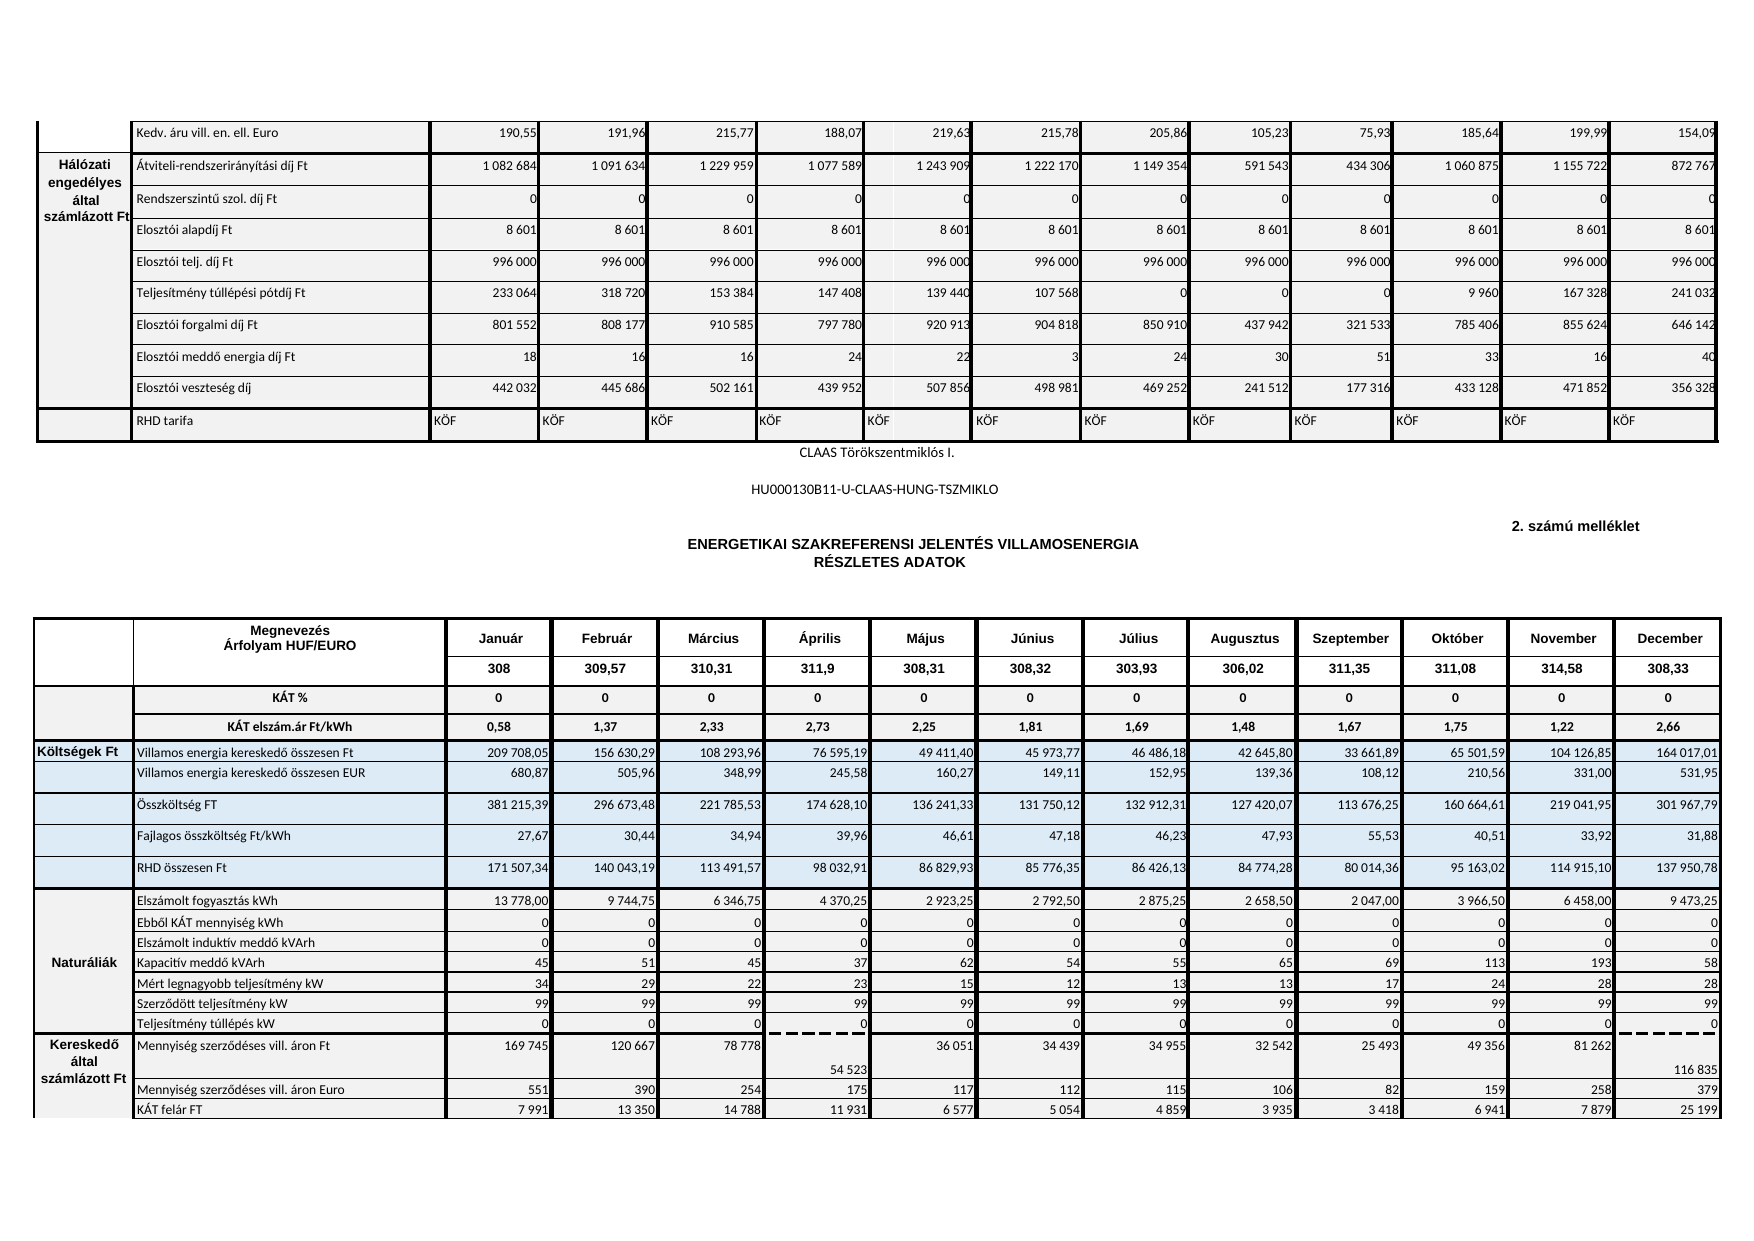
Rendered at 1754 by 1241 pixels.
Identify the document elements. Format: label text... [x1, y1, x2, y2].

table_cell 117 [872, 1079, 974, 1098]
table_cell [540, 345, 566, 376]
table_header Január [448, 620, 549, 656]
table_cell 0 [1404, 687, 1506, 713]
table_cell [973, 155, 1002, 185]
table_cell Elosztói alapdíj Ft [133, 219, 428, 249]
table_cell Költségek Ft [35, 742, 132, 761]
table_cell 137 950,78 [1616, 857, 1719, 887]
table_cell Villamos energia kereskedő összesen EUR [135, 762, 444, 792]
table_cell 0 [1404, 932, 1506, 951]
table_cell [649, 314, 674, 344]
table_cell 24 [1110, 345, 1187, 376]
table_cell 7 991 [448, 1099, 549, 1118]
table_cell 132 912,31 [1085, 794, 1186, 824]
table_cell 22 [660, 973, 762, 991]
table_cell 6 458,00 [1510, 890, 1612, 909]
table_cell 0 [1292, 282, 1390, 313]
table_cell 254 [660, 1079, 762, 1098]
table_cell Összköltség FT [135, 794, 444, 824]
table_cell 33,92 [1510, 825, 1612, 856]
table_cell 3 [1002, 345, 1079, 376]
table_cell 996 000 [1292, 251, 1390, 281]
table_cell 311,9 [766, 657, 868, 684]
table_cell 310,31 [660, 657, 762, 684]
table_cell 8 601 [1419, 219, 1499, 249]
table_cell 0 [1404, 910, 1506, 931]
table_cell 42 645,80 [1190, 742, 1294, 761]
table_cell 99 [1616, 993, 1719, 1012]
table_cell [1394, 155, 1419, 185]
table_cell 112 [979, 1079, 1081, 1098]
table_cell 99 [660, 993, 762, 1012]
table_cell [973, 377, 1002, 407]
table_cell 25 199 [1616, 1099, 1719, 1118]
table_cell [758, 155, 785, 185]
table_cell 996 000 [1419, 251, 1499, 281]
table_cell Elosztói telj. díj Ft [133, 251, 428, 281]
table_cell [758, 314, 785, 344]
table_cell [674, 410, 755, 440]
table_cell 996 000 [1191, 251, 1289, 281]
table_header Augusztus [1190, 620, 1294, 656]
table_cell 0 [872, 1013, 974, 1032]
table_cell 8 601 [1611, 219, 1714, 249]
table_cell 1 077 589 [785, 155, 862, 185]
table_cell [865, 155, 893, 185]
table_cell [540, 155, 566, 185]
table_cell 33 [1419, 345, 1499, 376]
table_cell 13 778,00 [448, 890, 549, 909]
table_cell 18 [432, 345, 537, 376]
table_cell 996 000 [566, 251, 645, 281]
table_cell 241 512 [1191, 377, 1289, 407]
table_cell 13 350 [554, 1099, 656, 1118]
table_cell [1394, 377, 1419, 407]
table_cell 241 032 [1611, 282, 1714, 313]
table_cell 2,25 [872, 715, 974, 739]
table_cell KÖF [540, 410, 566, 440]
table_cell 8 601 [1110, 219, 1187, 249]
table_cell 39,96 [766, 825, 868, 856]
table_cell 215,78 [1002, 122, 1079, 152]
table_cell 12 [979, 973, 1081, 991]
table_cell 0 [1616, 687, 1719, 713]
table_cell 81 262 [1510, 1035, 1612, 1078]
table_cell 0 [1190, 1013, 1294, 1032]
table_cell 379 [1616, 1079, 1719, 1098]
table_cell 99 [872, 993, 974, 1012]
table_cell 3 935 [1190, 1099, 1294, 1118]
table_cell [894, 410, 969, 440]
table_cell 108 293,96 [660, 742, 762, 761]
table_cell 0 [448, 1013, 549, 1032]
table_cell 139 440 [894, 282, 969, 313]
table_cell 1 082 684 [432, 155, 537, 185]
table_cell 115 [1085, 1079, 1186, 1098]
table_cell [35, 825, 132, 856]
table_cell [649, 219, 674, 249]
table_cell 0 [566, 186, 645, 218]
subtitle ENERGETIKAI SZAKREFERENSI JELENTÉS VILLAMOSENERGIA RÉSZLETES ADATOK [687, 536, 1140, 571]
table_cell 34 439 [979, 1035, 1081, 1078]
table_cell 25 493 [1299, 1035, 1400, 1078]
table_cell 86 829,93 [872, 857, 974, 887]
table_cell 99 [554, 993, 656, 1012]
table_cell Kedv. áru vill. en. ell. Euro [133, 122, 428, 152]
table_cell 872 767 [1611, 155, 1714, 185]
table_cell 47,18 [979, 825, 1081, 856]
table_cell 99 [979, 993, 1081, 1012]
table_cell 0 [660, 1013, 762, 1032]
table_cell 86 426,13 [1085, 857, 1186, 887]
table_cell 306,02 [1190, 657, 1294, 684]
table_cell [540, 282, 566, 313]
table_cell [973, 219, 1002, 249]
table_cell 149,11 [979, 762, 1081, 792]
table_cell 0 [554, 910, 656, 931]
table_cell [865, 377, 893, 407]
table_cell 904 818 [1002, 314, 1079, 344]
table_cell [973, 251, 1002, 281]
table_cell 0 [1085, 910, 1186, 931]
table_cell 55 [1085, 952, 1186, 971]
table_cell 0 [554, 932, 656, 951]
table_cell [540, 186, 566, 218]
table_cell 0 [1299, 910, 1400, 931]
table_cell [758, 377, 785, 407]
table_cell [1394, 186, 1419, 218]
table_cell 1,69 [1085, 715, 1186, 739]
table_cell 910 585 [674, 314, 755, 344]
table_cell 34 955 [1085, 1035, 1186, 1078]
table_cell [865, 219, 893, 249]
table_cell 147 408 [785, 282, 862, 313]
table_cell [39, 410, 130, 440]
table_cell 1 060 875 [1419, 155, 1499, 185]
table_cell 0 [660, 687, 762, 713]
table_cell [1394, 251, 1419, 281]
table_cell 8 601 [1503, 219, 1607, 249]
table_cell 0 [1190, 687, 1294, 713]
table_cell 2 047,00 [1299, 890, 1400, 909]
table_cell 801 552 [432, 314, 537, 344]
table_cell 348,99 [660, 762, 762, 792]
table_cell [1082, 219, 1110, 249]
table_cell 233 064 [432, 282, 537, 313]
table_cell 0 [660, 910, 762, 931]
table_cell 85 776,35 [979, 857, 1081, 887]
table_cell 24 [785, 345, 862, 376]
table_cell Hálózati engedélyes által számlázott Ft [39, 153, 130, 407]
table_cell 58 [1616, 952, 1719, 971]
table_cell 9 960 [1419, 282, 1499, 313]
table_cell Mennyiség szerződéses vill. áron Euro [135, 1079, 444, 1098]
table_cell 0 [1292, 186, 1390, 218]
table_cell [785, 410, 862, 440]
table_cell 16 [1503, 345, 1607, 376]
table_cell [1394, 219, 1419, 249]
table_cell [35, 687, 132, 739]
table_cell 920 913 [894, 314, 969, 344]
table_cell 80 014,36 [1299, 857, 1400, 887]
table_cell Ebből KÁT mennyiség kWh [135, 910, 444, 931]
table_cell Átviteli-rendszerirányítási díj Ft [133, 155, 428, 185]
table_cell 8 601 [894, 219, 969, 249]
table_cell 23 [766, 973, 868, 991]
table_cell 301 967,79 [1616, 794, 1719, 824]
table_cell KÁT felár FT [135, 1099, 444, 1118]
table_cell 6 941 [1404, 1099, 1506, 1118]
table_cell 469 252 [1110, 377, 1187, 407]
text 2. számú melléklet [686, 518, 1639, 534]
table_cell 0 [872, 687, 974, 713]
table_cell 381 215,39 [448, 794, 549, 824]
table_header Február [554, 620, 656, 656]
table_cell 199,99 [1503, 122, 1607, 152]
table_cell 177 316 [1292, 377, 1390, 407]
table_cell 0 [766, 932, 868, 951]
table_cell 311,35 [1299, 657, 1400, 684]
table_cell [35, 794, 132, 824]
table_cell 0 [1616, 910, 1719, 931]
table_cell 2 875,25 [1085, 890, 1186, 909]
table_cell 0 [766, 910, 868, 931]
table_cell [35, 857, 132, 887]
table_cell Elszámolt induktív meddő kVArh [135, 932, 444, 951]
table_cell [566, 410, 645, 440]
table_cell 45 [448, 952, 549, 971]
table_cell Szerződött teljesítmény kW [135, 993, 444, 1012]
table_header Megnevezés Árfolyam HUF/EURO [134, 620, 444, 684]
table_cell [1110, 410, 1187, 440]
table_cell 434 306 [1292, 155, 1390, 185]
table_cell [865, 345, 893, 376]
table_cell 127 420,07 [1190, 794, 1294, 824]
table_cell Elosztói forgalmi díj Ft [133, 314, 428, 344]
table_cell 34,94 [660, 825, 762, 856]
table_cell [865, 122, 893, 152]
table_cell 11 931 [766, 1099, 868, 1118]
table_cell 107 568 [1002, 282, 1079, 313]
table_cell 78 778 [660, 1035, 762, 1078]
table_cell 0 [1510, 687, 1612, 713]
table_cell 0 [1085, 687, 1186, 713]
table_cell 1 155 722 [1503, 155, 1607, 185]
table_cell 996 000 [1110, 251, 1187, 281]
table_cell 164 017,01 [1616, 742, 1719, 761]
table_cell 140 043,19 [554, 857, 656, 887]
table_cell 0 [1110, 282, 1187, 313]
table_cell 996 000 [1002, 251, 1079, 281]
table_cell 0 [1191, 186, 1289, 218]
table_cell 531,95 [1616, 762, 1719, 792]
table_cell 188,07 [785, 122, 862, 152]
table_cell 808 177 [566, 314, 645, 344]
table_cell 120 667 [554, 1035, 656, 1078]
table_cell 646 142 [1611, 314, 1714, 344]
table_cell 2,33 [660, 715, 762, 739]
table_cell 0 [1190, 910, 1294, 931]
table_cell KÖF [1503, 410, 1607, 440]
table_cell 219 041,95 [1510, 794, 1612, 824]
table_cell [540, 122, 566, 152]
table_cell 175 [766, 1079, 868, 1098]
table_cell 114 915,10 [1510, 857, 1612, 887]
table_cell [35, 762, 132, 792]
table_cell 104 126,85 [1510, 742, 1612, 761]
table_cell 0 [448, 687, 549, 713]
table_cell 99 [1404, 993, 1506, 1012]
table_cell [1082, 155, 1110, 185]
table_cell 2,73 [766, 715, 868, 739]
table_cell [1082, 186, 1110, 218]
table_cell 45 [660, 952, 762, 971]
table_cell [649, 345, 674, 376]
table_cell 47,93 [1190, 825, 1294, 856]
table_cell 32 542 [1190, 1035, 1294, 1078]
table_cell 331,00 [1510, 762, 1612, 792]
table_cell 46,61 [872, 825, 974, 856]
table_cell 8 601 [432, 219, 537, 249]
table_header Október [1404, 620, 1506, 656]
table_cell 321 533 [1292, 314, 1390, 344]
table_cell KÖF [1292, 410, 1390, 440]
table_cell [1394, 122, 1419, 152]
table_cell 314,58 [1510, 657, 1612, 684]
table_cell [540, 219, 566, 249]
table_header Július [1085, 620, 1186, 656]
table_cell 30 [1191, 345, 1289, 376]
table_cell [865, 186, 893, 218]
table_cell 98 032,91 [766, 857, 868, 887]
table_cell 40,51 [1404, 825, 1506, 856]
table_cell [973, 186, 1002, 218]
table_cell 507 856 [894, 377, 969, 407]
table_cell [1394, 314, 1419, 344]
table_cell 46 486,18 [1085, 742, 1186, 761]
table_cell 0 [979, 687, 1081, 713]
table_cell 1 091 634 [566, 155, 645, 185]
table_cell 996 000 [894, 251, 969, 281]
table_cell 797 780 [785, 314, 862, 344]
table_cell KÁT elszám.ár Ft/kWh [135, 715, 444, 739]
table_cell 55,53 [1299, 825, 1400, 856]
table_cell 0 [554, 1013, 656, 1032]
table_cell 17 [1299, 973, 1400, 991]
table_cell 2,66 [1616, 715, 1719, 739]
table_cell 5 054 [979, 1099, 1081, 1118]
table_cell 108,12 [1299, 762, 1400, 792]
table_cell 113 676,25 [1299, 794, 1400, 824]
table_cell 16 [566, 345, 645, 376]
table_cell 106 [1190, 1079, 1294, 1098]
table_cell [1082, 314, 1110, 344]
table_cell 0 [785, 186, 862, 218]
table_cell 22 [894, 345, 969, 376]
table_cell 0 [979, 932, 1081, 951]
table_cell [865, 282, 893, 313]
table_cell [1394, 345, 1419, 376]
table_cell [865, 251, 893, 281]
table_cell 311,08 [1404, 657, 1506, 684]
table_cell 0 [1002, 186, 1079, 218]
table_cell 442 032 [432, 377, 537, 407]
table_cell 29 [554, 973, 656, 991]
table_cell 7 879 [1510, 1099, 1612, 1118]
table_cell 1,67 [1299, 715, 1400, 739]
table_cell Rendszerszintű szol. díj Ft [133, 186, 428, 218]
table_cell 8 601 [566, 219, 645, 249]
table_cell 24 [1404, 973, 1506, 991]
table_cell 0 [872, 932, 974, 951]
table_cell 245,58 [766, 762, 868, 792]
table_cell 0 [894, 186, 969, 218]
table_cell KÖF [649, 410, 674, 440]
text HU000130B11-U-CLAAS-HUNG-TSZMIKLO [751, 480, 1639, 498]
table_cell Teljesítmény túllépési pótdíj Ft [133, 282, 428, 313]
table_cell 2 658,50 [1190, 890, 1294, 909]
table_cell 51 [554, 952, 656, 971]
table_cell 1 243 909 [894, 155, 969, 185]
table_cell [540, 377, 566, 407]
table_cell Teljesítmény túllépés kW [135, 1013, 444, 1032]
table_cell [758, 219, 785, 249]
table_cell 0 [1611, 186, 1714, 218]
table_cell 502 161 [674, 377, 755, 407]
table_header Április [766, 620, 868, 656]
table_cell 1,48 [1190, 715, 1294, 739]
table_cell 0 [1419, 186, 1499, 218]
table_cell 205,86 [1110, 122, 1187, 152]
table_cell 356 328 [1611, 377, 1714, 407]
table_cell 84 774,28 [1190, 857, 1294, 887]
table_cell 850 910 [1110, 314, 1187, 344]
table_header December [1616, 620, 1719, 656]
table_cell 3 418 [1299, 1099, 1400, 1118]
table_cell 996 000 [785, 251, 862, 281]
table_cell [1082, 377, 1110, 407]
table_cell [1082, 251, 1110, 281]
table_cell 0 [872, 910, 974, 931]
table_cell 215,77 [674, 122, 755, 152]
table_cell 171 507,34 [448, 857, 549, 887]
table_cell KÖF [758, 410, 785, 440]
table_cell [1082, 345, 1110, 376]
table_cell [973, 314, 1002, 344]
table_cell [758, 251, 785, 281]
table_cell 1 149 354 [1110, 155, 1187, 185]
table_header Szeptember [1299, 620, 1400, 656]
table_cell 9 744,75 [554, 890, 656, 909]
table_cell 113 [1404, 952, 1506, 971]
table_cell 159 [1404, 1079, 1506, 1098]
table_cell 156 630,29 [554, 742, 656, 761]
table_cell 49 411,40 [872, 742, 974, 761]
table_header November [1510, 620, 1612, 656]
table_cell 505,96 [554, 762, 656, 792]
table_cell 40 [1611, 345, 1714, 376]
table_cell 1 222 170 [1002, 155, 1079, 185]
table_cell 14 788 [660, 1099, 762, 1118]
table_cell 221 785,53 [660, 794, 762, 824]
table_cell 99 [1085, 993, 1186, 1012]
table_cell 318 720 [566, 282, 645, 313]
table_cell 16 [674, 345, 755, 376]
table_cell 0 [1510, 910, 1612, 931]
table_cell 2 923,25 [872, 890, 974, 909]
table_cell 0 [1191, 282, 1289, 313]
table_cell 308,31 [872, 657, 974, 684]
table_cell [1082, 282, 1110, 313]
table_cell 0 [1299, 687, 1400, 713]
table_cell 190,55 [432, 122, 537, 152]
table_cell 34 [448, 973, 549, 991]
table_cell 258 [1510, 1079, 1612, 1098]
table_cell KÁT % [135, 687, 444, 713]
table_cell 82 [1299, 1079, 1400, 1098]
table_cell 309,57 [554, 657, 656, 684]
table_cell 996 000 [432, 251, 537, 281]
table_cell 433 128 [1419, 377, 1499, 407]
table_cell 0 [1510, 1013, 1612, 1032]
table_cell 28 [1510, 973, 1612, 991]
table_cell 0 116 835 [1616, 1013, 1719, 1078]
table_cell 308,32 [979, 657, 1081, 684]
table_cell KÖF [1082, 410, 1110, 440]
table_cell 437 942 [1191, 314, 1289, 344]
table_cell KÖF [1394, 410, 1419, 440]
table_cell 76 595,19 [766, 742, 868, 761]
table_cell 1,81 [979, 715, 1081, 739]
table_cell 99 [1190, 993, 1294, 1012]
table_cell 15 [872, 973, 974, 991]
table_cell 160 664,61 [1404, 794, 1506, 824]
table_cell Villamos energia kereskedő összesen Ft [135, 742, 444, 761]
table_header Június [979, 620, 1081, 656]
table_cell 75,93 [1292, 122, 1390, 152]
text CLAAS Törökszentmiklós I. [799, 443, 1639, 461]
table_cell 99 [766, 993, 868, 1012]
table_cell Naturáliák [35, 890, 132, 1032]
table_cell 785 406 [1419, 314, 1499, 344]
table_cell 0,58 [448, 715, 549, 739]
table_cell 8 601 [1191, 219, 1289, 249]
table_cell 0 [1299, 1013, 1400, 1032]
table_cell 139,36 [1190, 762, 1294, 792]
table_cell Elszámolt fogyasztás kWh [135, 890, 444, 909]
table_cell 113 491,57 [660, 857, 762, 887]
table_cell 30,44 [554, 825, 656, 856]
table_cell Elosztói veszteség díj [133, 377, 428, 407]
table_cell 169 745 [448, 1035, 549, 1078]
table_cell [865, 314, 893, 344]
table_cell 37 [766, 952, 868, 971]
table_cell 95 163,02 [1404, 857, 1506, 887]
table_cell [1394, 282, 1419, 313]
table_cell 4 859 [1085, 1099, 1186, 1118]
table_cell KÖF [1611, 410, 1714, 440]
table_cell 105,23 [1191, 122, 1289, 152]
table_cell [649, 377, 674, 407]
table_cell [1082, 122, 1110, 152]
table_cell [649, 122, 674, 152]
table_cell 680,87 [448, 762, 549, 792]
table_cell [649, 251, 674, 281]
table_cell 6 346,75 [660, 890, 762, 909]
table_cell 0 [1503, 186, 1607, 218]
table_cell 1 229 959 [674, 155, 755, 185]
table_cell 0 [660, 932, 762, 951]
table_cell [649, 186, 674, 218]
table_cell 4 370,25 [766, 890, 868, 909]
table_cell 185,64 [1419, 122, 1499, 152]
table_cell 3 966,50 [1404, 890, 1506, 909]
table_cell KÖF [1191, 410, 1289, 440]
table_cell 65 [1190, 952, 1294, 971]
table_cell 45 973,77 [979, 742, 1081, 761]
table_cell 99 [448, 993, 549, 1012]
table_cell 471 852 [1503, 377, 1607, 407]
table_cell 8 601 [674, 219, 755, 249]
table_header Március [660, 620, 762, 656]
table_cell Mért legnagyobb teljesítmény kW [135, 973, 444, 991]
table_cell 0 54 523 [766, 1013, 868, 1078]
table_header [35, 620, 133, 684]
table_cell 153 384 [674, 282, 755, 313]
table_cell 0 [432, 186, 537, 218]
table_cell 27,67 [448, 825, 549, 856]
table_cell [1002, 410, 1079, 440]
table_cell [1419, 410, 1499, 440]
table_header Május [872, 620, 974, 656]
table_cell 2 792,50 [979, 890, 1081, 909]
table_cell [973, 122, 1002, 152]
table_cell 0 [1510, 932, 1612, 951]
table_cell 13 [1190, 973, 1294, 991]
table_cell RHD összesen Ft [135, 857, 444, 887]
table_cell [758, 282, 785, 313]
table_cell 31,88 [1616, 825, 1719, 856]
table_cell 591 543 [1191, 155, 1289, 185]
table_cell Kapacitív meddő kVArh [135, 952, 444, 971]
table_cell 33 661,89 [1299, 742, 1400, 761]
table_cell RHD tarifa [133, 410, 428, 440]
table_cell 0 [979, 910, 1081, 931]
table_cell 996 000 [674, 251, 755, 281]
table_cell 219,63 [894, 122, 969, 152]
table_cell 0 [1110, 186, 1187, 218]
table_cell 855 624 [1503, 314, 1607, 344]
table_cell 65 501,59 [1404, 742, 1506, 761]
table_cell KÖF [432, 410, 537, 440]
table_cell Mennyiség szerződéses vill. áron Ft [135, 1035, 444, 1078]
table_cell 303,93 [1085, 657, 1186, 684]
table_cell 152,95 [1085, 762, 1186, 792]
table_cell 36 051 [872, 1035, 974, 1078]
table_cell 51 [1292, 345, 1390, 376]
table_cell 167 328 [1503, 282, 1607, 313]
table_cell Elosztói meddő energia díj Ft [133, 345, 428, 376]
table_cell 0 [1616, 932, 1719, 951]
table_cell 8 601 [1002, 219, 1079, 249]
table_cell 69 [1299, 952, 1400, 971]
table_cell 296 673,48 [554, 794, 656, 824]
table_cell 0 [674, 186, 755, 218]
table_cell 174 628,10 [766, 794, 868, 824]
table_cell [649, 282, 674, 313]
table_cell 0 [766, 687, 868, 713]
table_cell [540, 251, 566, 281]
table_cell [758, 345, 785, 376]
table_cell 0 [554, 687, 656, 713]
table_cell 0 [979, 1013, 1081, 1032]
table_cell [758, 122, 785, 152]
table_cell [540, 314, 566, 344]
table_cell 1,22 [1510, 715, 1612, 739]
table_cell Kereskedő által számlázott Ft [35, 1035, 132, 1118]
table_cell KÖF [865, 410, 893, 440]
table_cell 13 [1085, 973, 1186, 991]
table_cell 1,37 [554, 715, 656, 739]
table_cell [973, 345, 1002, 376]
table_cell 210,56 [1404, 762, 1506, 792]
table_cell 308,33 [1616, 657, 1719, 684]
table_cell 193 [1510, 952, 1612, 971]
table_cell 308 [448, 657, 549, 684]
table_cell 390 [554, 1079, 656, 1098]
table_cell 439 952 [785, 377, 862, 407]
table_cell 0 [1299, 932, 1400, 951]
table_cell 0 [1404, 1013, 1506, 1032]
table_cell [973, 282, 1002, 313]
table_cell 0 [1085, 932, 1186, 951]
table_cell 154,09 [1611, 122, 1714, 152]
table_cell 99 [1510, 993, 1612, 1012]
table_cell 99 [1299, 993, 1400, 1012]
table_cell 0 [1190, 932, 1294, 951]
table_cell 28 [1616, 973, 1719, 991]
table_cell 0 [1085, 1013, 1186, 1032]
table_cell 996 000 [1611, 251, 1714, 281]
table_cell 209 708,05 [448, 742, 549, 761]
table_cell 1,75 [1404, 715, 1506, 739]
table_cell 498 981 [1002, 377, 1079, 407]
table_cell 131 750,12 [979, 794, 1081, 824]
table_cell 551 [448, 1079, 549, 1098]
table_cell KÖF [973, 410, 1002, 440]
table_cell 191,96 [566, 122, 645, 152]
table_cell 996 000 [1503, 251, 1607, 281]
table_cell 6 577 [872, 1099, 974, 1118]
table_cell 62 [872, 952, 974, 971]
table_cell 8 601 [1292, 219, 1390, 249]
table_cell Fajlagos összköltség Ft/kWh [135, 825, 444, 856]
table_cell 46,23 [1085, 825, 1186, 856]
table_cell 0 [448, 932, 549, 951]
table_cell [758, 186, 785, 218]
table_cell 8 601 [785, 219, 862, 249]
table_cell 0 [448, 910, 549, 931]
table_cell [649, 155, 674, 185]
table_cell 9 473,25 [1616, 890, 1719, 909]
table_cell 160,27 [872, 762, 974, 792]
table_cell 49 356 [1404, 1035, 1506, 1078]
table_cell 54 [979, 952, 1081, 971]
table_cell 445 686 [566, 377, 645, 407]
table_cell 136 241,33 [872, 794, 974, 824]
